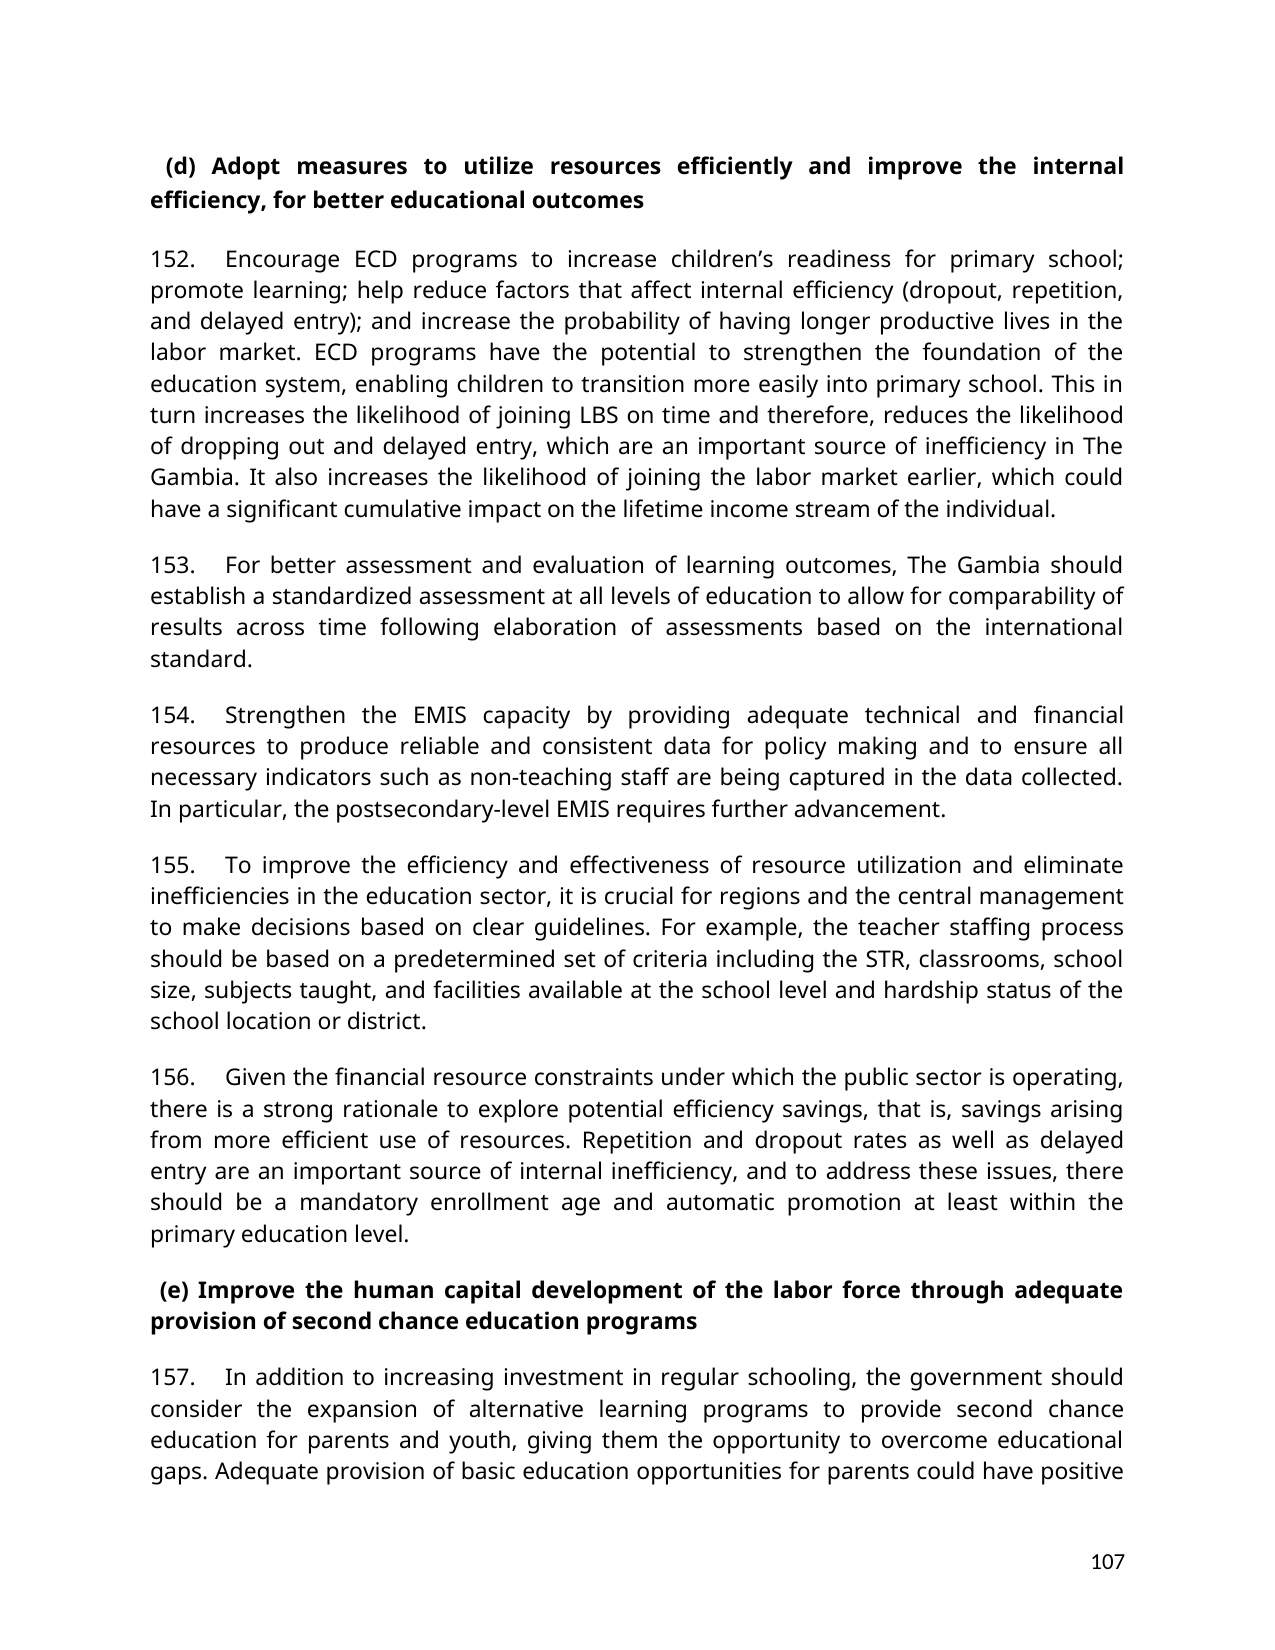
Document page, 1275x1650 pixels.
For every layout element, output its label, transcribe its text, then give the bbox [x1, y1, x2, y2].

list Strengthen the EMIS capacity by providing adequate technical and financial resources to produce reliable and consistent data for policy making and to ensure all necessary indicators such as non-teaching staff are being captured in the data collected. In particular, the postsecondary-level EMIS requires further advancement. [150, 699, 1125, 824]
list Given the financial resource constraints under which the public sector is operating, there is a strong rationale to explore potential efficiency savings, that is, savings arising from more efficient use of resources. Repetition and dropout rates as well as delayed entry are an important source of internal inefficiency, and to address these issues, there should be a mandatory enrollment age and automatic promotion at least within the primary education level. [150, 1061, 1125, 1249]
list Encourage ECD programs to increase children’s readiness for primary school; promote learning; help reduce factors that affect internal efficiency (dropout, repetition, and delayed entry); and increase the probability of having longer productive lives in the labor market. ECD programs have the potential to strengthen the foundation of the education system, enabling children to transition more easily into primary school. This in turn increases the likelihood of joining LBS on time and therefore, reduces the likelihood of dropping out and delayed entry, which are an important source of inefficiency in The Gambia. It also increases the likelihood of joining the labor market earlier, which could have a significant cumulative impact on the lifetime income stream of the individual. [150, 242, 1125, 524]
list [150, 1361, 1125, 1486]
list (e) Improve the human capital development of the labor force through adequate provision of second chance education programs [150, 1274, 1125, 1336]
list To improve the efficiency and effectiveness of resource utilization and eliminate inefficiencies in the education sector, it is crucial for regions and the central management to make decisions based on clear guidelines. For example, the teacher staffing process should be based on a predetermined set of criteria including the STR, classrooms, school size, subjects taught, and facilities available at the school level and hardship status of the school location or district. [150, 849, 1125, 1036]
list For better assessment and evaluation of learning outcomes, The Gambia should establish a standardized assessment at all levels of education to allow for comparability of results across time following elaboration of assessments based on the international standard. [150, 549, 1125, 674]
text (d) Adopt measures to utilize resources efficiently and improve the internal efficiency, for better educational outcomes [150, 150, 1125, 215]
